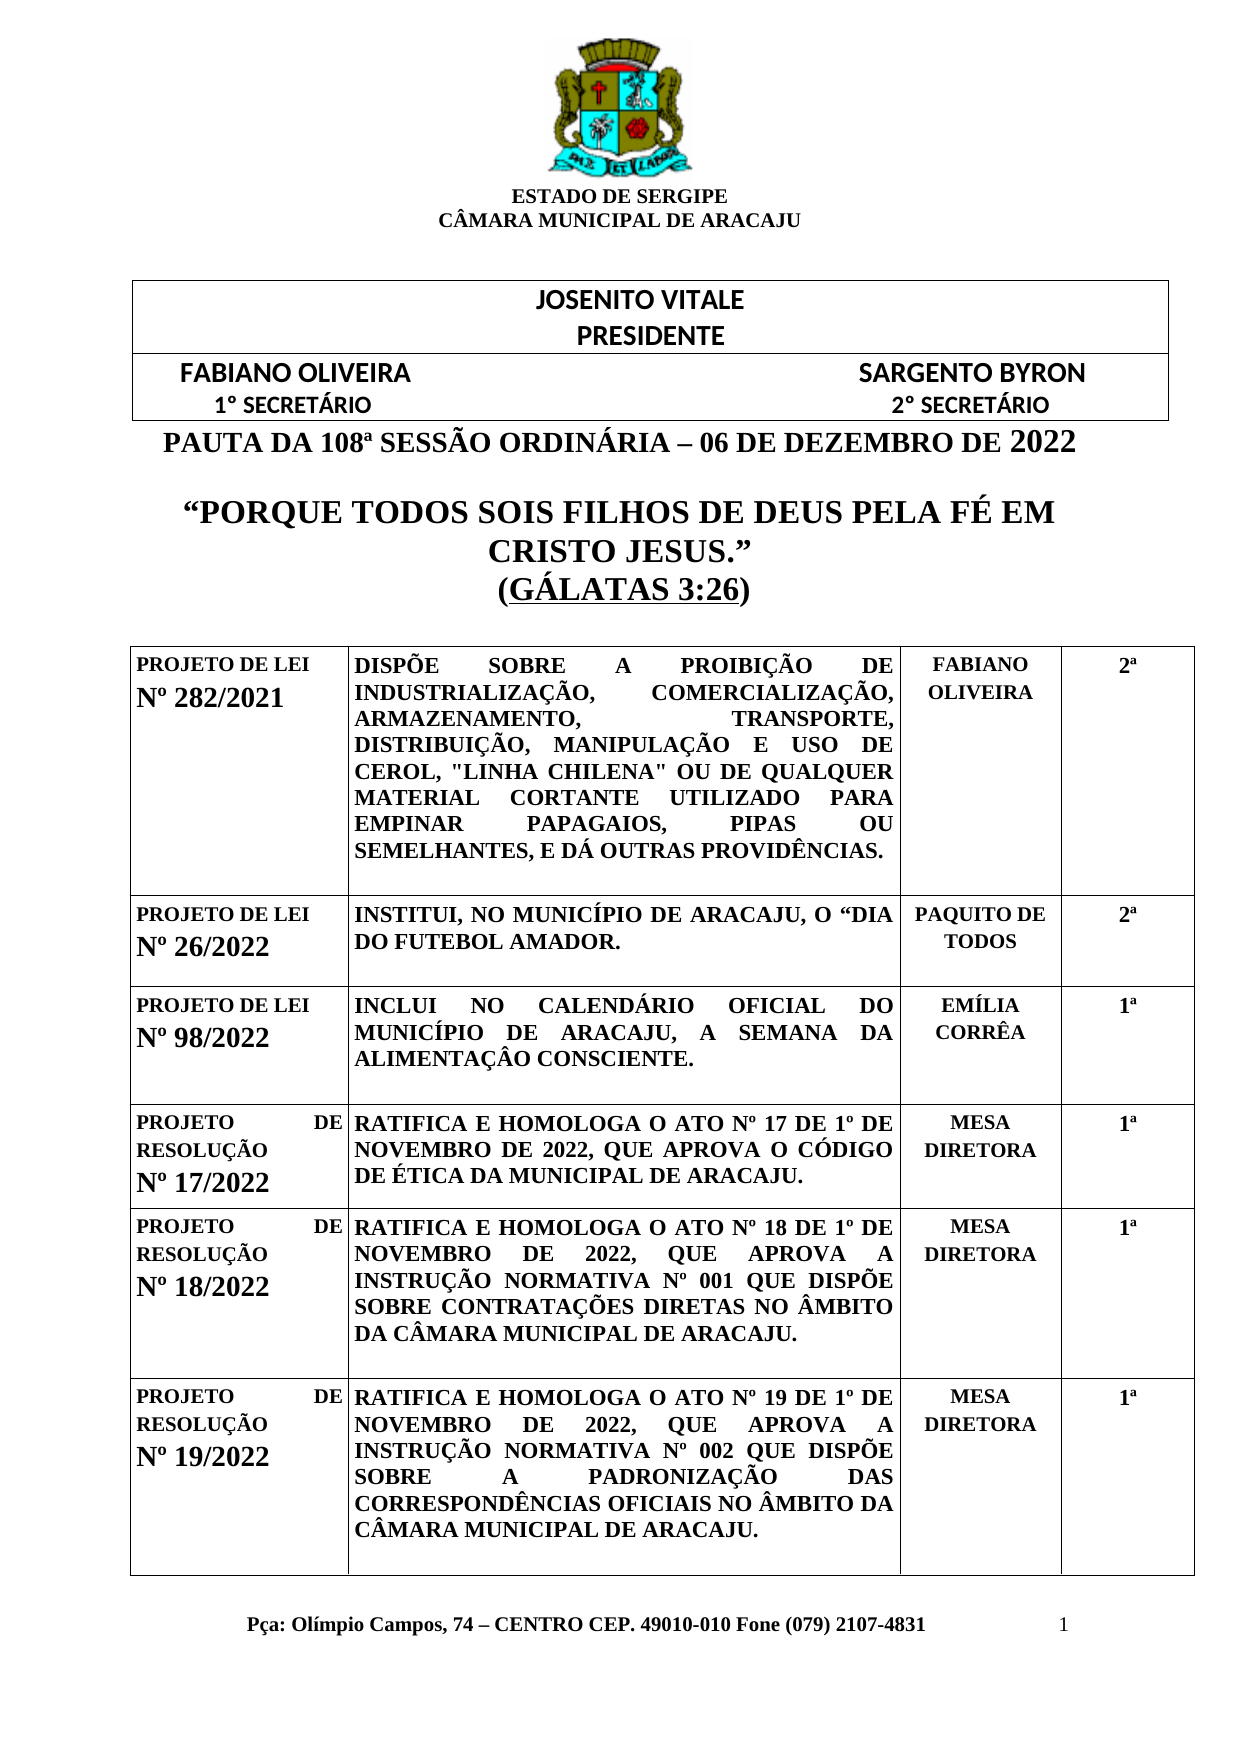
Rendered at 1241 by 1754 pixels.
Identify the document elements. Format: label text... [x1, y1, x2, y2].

table_header PROJETO DE LEI Nº 282/2021 [131, 647, 348, 895]
table_cell PROJETO DE RESOLUÇÃO Nº 19/2022 [131, 1379, 348, 1574]
table_header FABIANO OLIVEIRA [901, 647, 1061, 895]
table_cell 1ª [1062, 1379, 1194, 1574]
table_cell MESA DIRETORA [901, 1379, 1061, 1574]
table_cell PROJETO DE LEI Nº 26/2022 [131, 896, 348, 986]
table_cell 1ª [1062, 987, 1194, 1104]
table_cell MESA DIRETORA [901, 1209, 1061, 1378]
table_cell 2ª [1062, 896, 1194, 986]
table_cell INCLUI NO CALENDÁRIO OFICIAL DO MUNICÍPIO DE ARACAJU, A SEMANA DA ALIMENTAÇÂO CONSCIENTE. [349, 987, 900, 1104]
table_cell FABIANO OLIVEIRA SARGENTO BYRON 1º SECRETÁRIO 2º SECRETÁRIO [133, 354, 1168, 420]
table_cell 1ª [1062, 1105, 1194, 1208]
table_header JOSENITO VITALE PRESIDENTE [133, 281, 1168, 353]
table_cell PROJETO DE LEI Nº 98/2022 [131, 987, 348, 1104]
text (GÁLATAS 3:26) [133, 569, 1106, 608]
table_header 2ª [1062, 647, 1194, 895]
table_cell MESA DIRETORA [901, 1105, 1061, 1208]
table_cell PROJETO DE RESOLUÇÃO Nº 17/2022 [131, 1105, 348, 1208]
table_cell EMÍLIA CORRÊA [901, 987, 1061, 1104]
text “PORQUE TODOS SOIS FILHOS DE DEUS PELA FÉ EM CRISTO JESUS.” [751, 493, 1106, 569]
table_cell PROJETO DE RESOLUÇÃO Nº 18/2022 [131, 1209, 348, 1378]
table_header DISPÕE SOBRE A PROIBIÇÃO DE INDUSTRIALIZAÇÃO, COMERCIALIZAÇÃO, ARMAZENAMENTO, TRANSPORTE, DISTRIBUIÇÃO, MANIPULAÇÃO E USO DE CEROL, "LINHA CHILENA" OU DE QUALQUER MATERIAL CORTANTE UTILIZADO PARA EMPINAR PAPAGAIOS, PIPAS OU SEMELHANTES, E DÁ OUTRAS PROVIDÊNCIAS. [349, 647, 900, 895]
table_cell RATIFICA E HOMOLOGA O ATO Nº 19 DE 1º DE NOVEMBRO DE 2022, QUE APROVA A INSTRUÇÃO NORMATIVA Nº 002 QUE DISPÕE SOBRE A PADRONIZAÇÃO DAS CORRESPONDÊNCIAS OFICIAIS NO ÂMBITO DA CÂMARA MUNICIPAL DE ARACAJU. [349, 1379, 900, 1574]
table_cell RATIFICA E HOMOLOGA O ATO Nº 17 DE 1º DE NOVEMBRO DE 2022, QUE APROVA O CÓDIGO DE ÉTICA DA MUNICIPAL DE ARACAJU. [349, 1105, 900, 1208]
text “PORQUE TODOS SOIS FILHOS DE DEUS PELA FÉ EM CRISTO JESUS.” [133, 493, 488, 569]
table_cell RATIFICA E HOMOLOGA O ATO Nº 18 DE 1º DE NOVEMBRO DE 2022, QUE APROVA A INSTRUÇÃO NORMATIVA Nº 001 QUE DISPÕE SOBRE CONTRATAÇÕES DIRETAS NO ÂMBITO DA CÂMARA MUNICIPAL DE ARACAJU. [349, 1209, 900, 1378]
table_cell 1ª [1062, 1209, 1194, 1378]
table_cell INSTITUI, NO MUNICÍPIO DE ARACAJU, O “DIA DO FUTEBOL AMADOR. [349, 896, 900, 986]
table_cell PAQUITO DE TODOS [901, 896, 1061, 986]
text PAUTA DA 108ª SESSÃO ORDINÁRIA – 06 DE DEZEMBRO DE 2022 [133, 421, 1106, 459]
